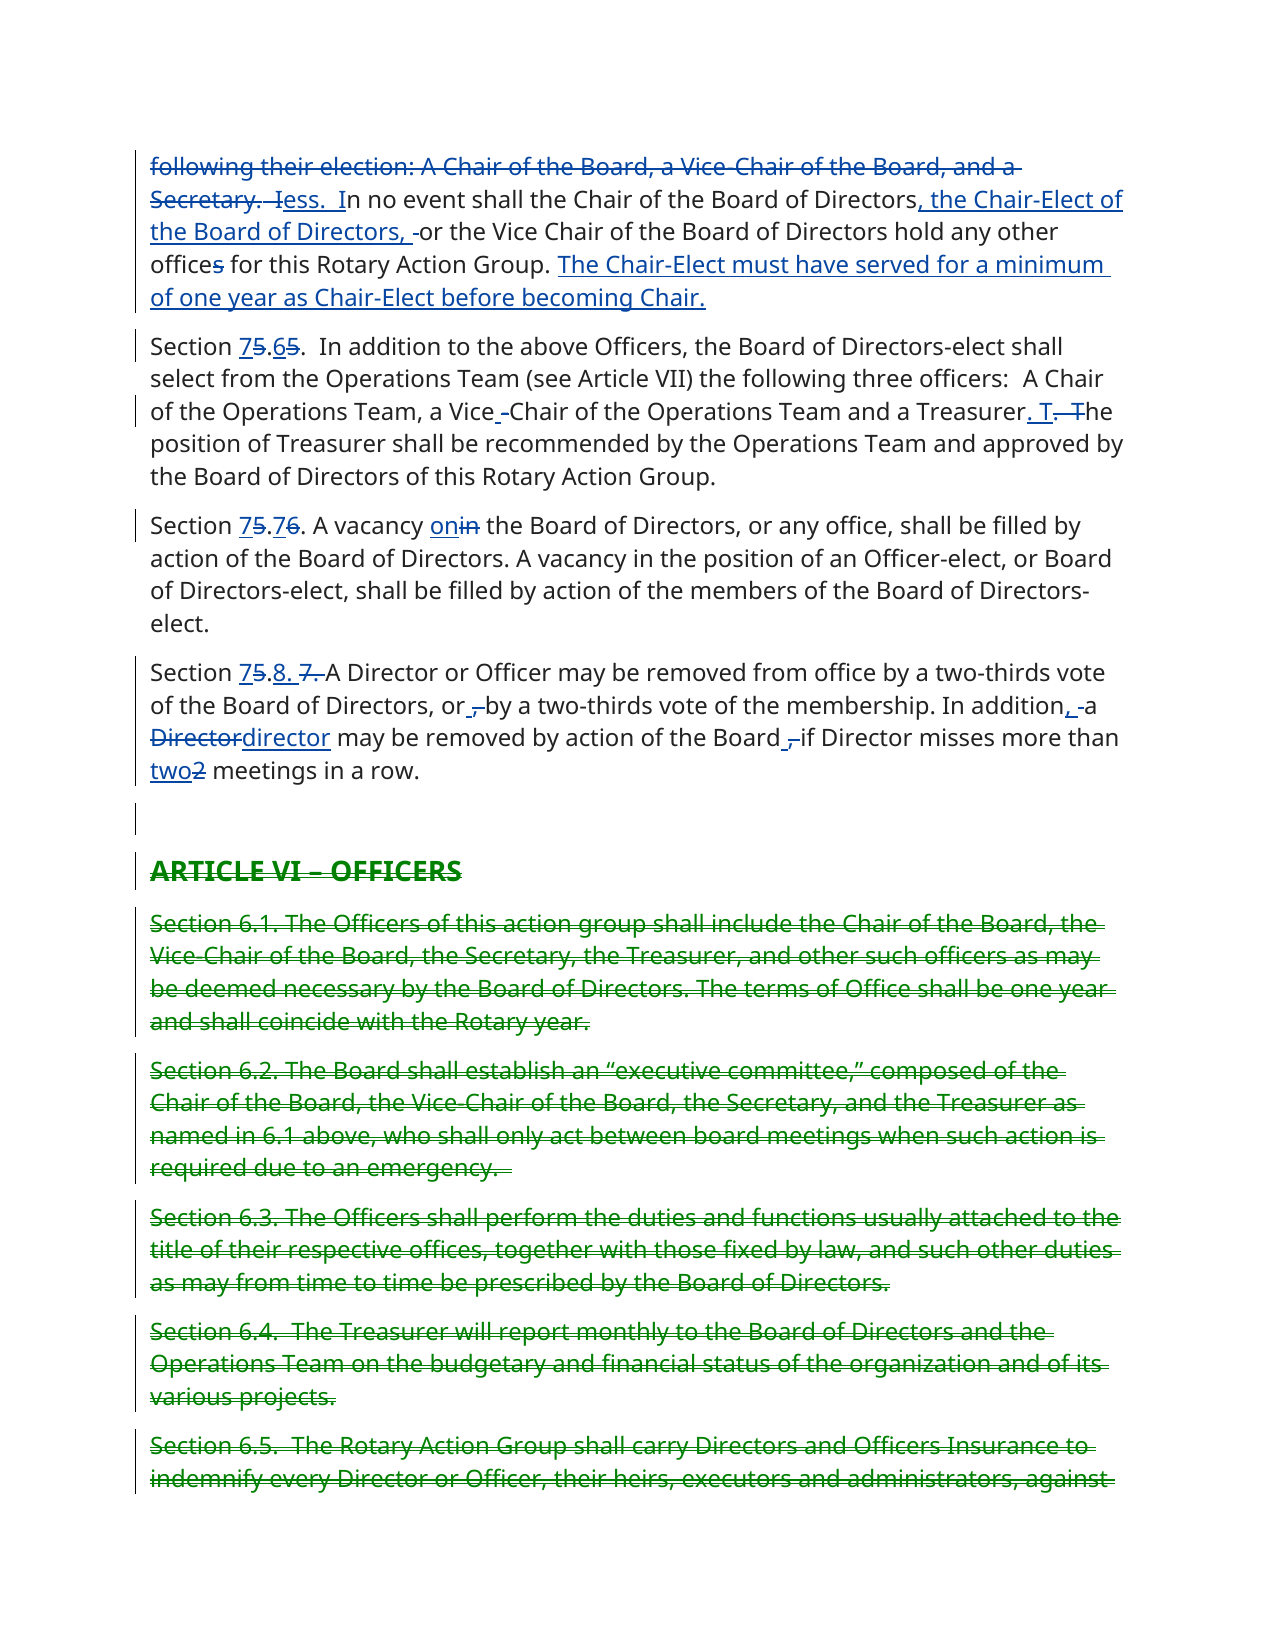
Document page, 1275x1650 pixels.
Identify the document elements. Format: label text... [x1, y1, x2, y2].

text Section .A Director or Officer may be removed from office by a two-thirds vote of the Board of Directors, orby a two-thirds vote of the membership. In additiona may be removed by action of the Boardif Director misses more than meetings in a row. [150, 656, 1125, 786]
text Section .. A vacancy the Board of Directors, or any office, shall be filled by action of the Board of Directors. A vacancy in the position of an Officer-elect, or Board of Directors-elect, shall be filled by action of the members of the Board of Directors-elect. [150, 509, 1125, 639]
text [150, 150, 1125, 313]
text Section .. In addition to the above Officers, the Board of Directors-elect shall select from the Operations Team (see Article VII) the following three officers: A Chair of the Operations Team, a ViceChair of the Operations Team and a Treasurerhe position of Treasurer shall be recommended by the Operations Team and approved by the Board of Directors of this Rotary Action Group. [150, 329, 1125, 492]
